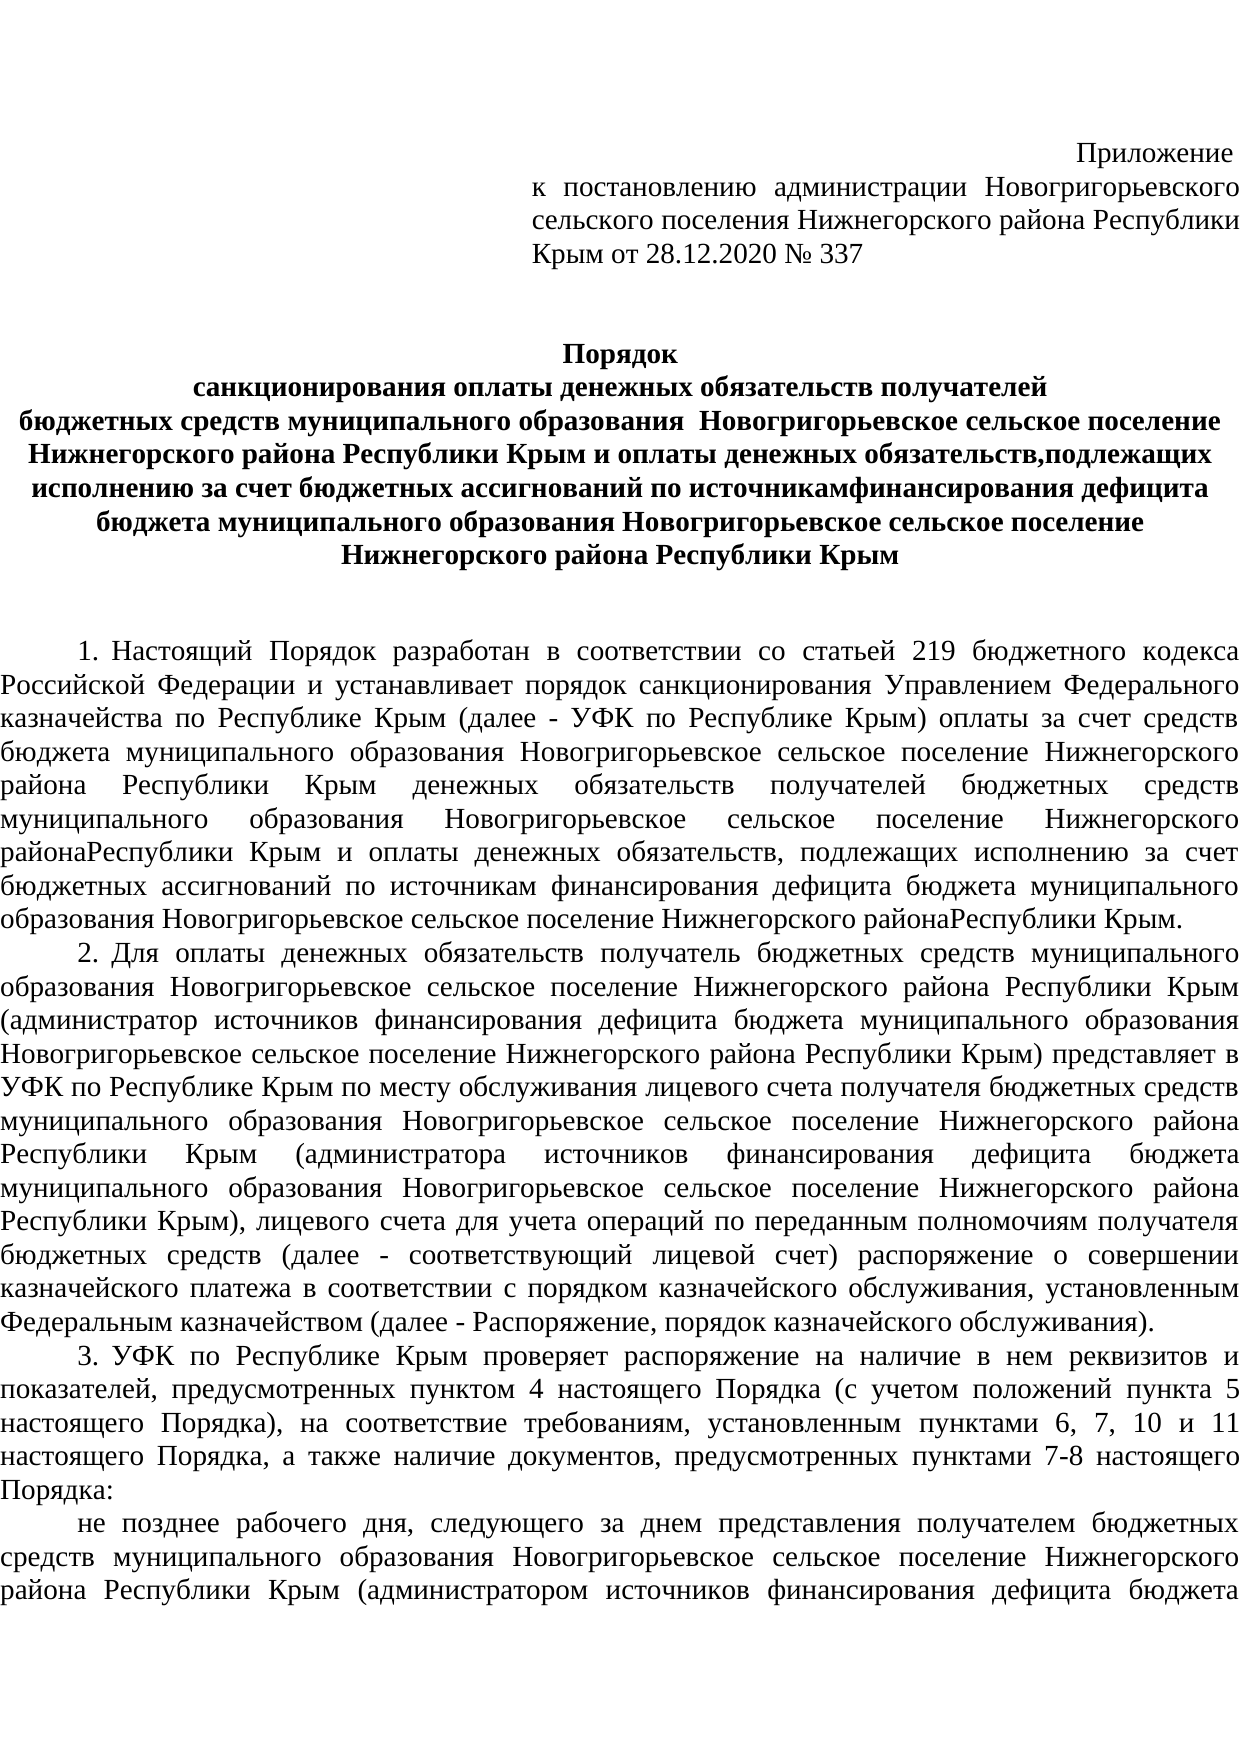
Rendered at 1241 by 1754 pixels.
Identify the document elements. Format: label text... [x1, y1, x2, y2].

text Порядок [0, 337, 1240, 370]
text Приложение [0, 135, 1233, 169]
list УФК по Республике Крым проверяет распоряжение на наличие в нем реквизитов и показателей, предусмотренных пунктом 4 настоящего Порядка (с учетом положений пункта 5 настоящего Порядка), на соответствие требованиям, установленным пунктами 6, 7, 10 и 11 настоящего Порядка, а также наличие документов, предусмотренных пунктами 7-8 настоящего Порядка: [0, 1338, 1240, 1506]
list Настоящий Порядок разработан в соответствии со статьей 219 бюджетного кодекса Российской Федерации и устанавливает порядок санкционирования Управлением Федерального казначейства по Республике Крым (далее - УФК по Республике Крым) оплаты за счет средств бюджета муниципального образования Новогригорьевское сельское поселение Нижнегорского района Республики Крым денежных обязательств получателей бюджетных средств муниципального образования Новогригорьевское сельское поселение Нижнегорского районаРеспублики Крым и оплаты денежных обязательств, подлежащих исполнению за счет бюджетных ассигнований по источникам финансирования дефицита бюджета муниципального образования Новогригорьевское сельское поселение Нижнегорского районаРеспублики Крым. [0, 634, 1240, 936]
list Для оплаты денежных обязательств получатель бюджетных средств муниципального образования Новогригорьевское сельское поселение Нижнегорского района Республики Крым (администратор источников финансирования дефицита бюджета муниципального образования Новогригорьевское сельское поселение Нижнегорского района Республики Крым) представляет в УФК по Республике Крым по месту обслуживания лицевого счета получателя бюджетных средств муниципального образования Новогригорьевское сельское поселение Нижнегорского района Республики Крым (администратора источников финансирования дефицита бюджета муниципального образования Новогригорьевское сельское поселение Нижнегорского района Республики Крым), лицевого счета для учета операций по переданным полномочиям получателя бюджетных средств (далее - соответствующий лицевой счет) распоряжение о совершении казначейского платежа в соответствии с порядком казначейского обслуживания, установленным Федеральным казначейством (далее - Распоряжение, порядок казначейского обслуживания). [0, 936, 1240, 1338]
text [0, 1506, 1240, 1607]
title к постановлению администрации Новогригорьевского сельского поселения Нижнегорского района Республики Крым от 28.12.2020 № 337 [532, 169, 1240, 269]
text санкционирования оплаты денежных обязательств получателей бюджетных средств муниципального образования Новогригорьевское сельское поселение Нижнегорского района Республики Крым и оплаты денежных обязательств,подлежащих исполнению за счет бюджетных ассигнований по источникамфинансирования дефицита бюджета муниципального образования Новогригорьевское сельское поселение Нижнегорского района Республики Крым [0, 370, 1240, 571]
